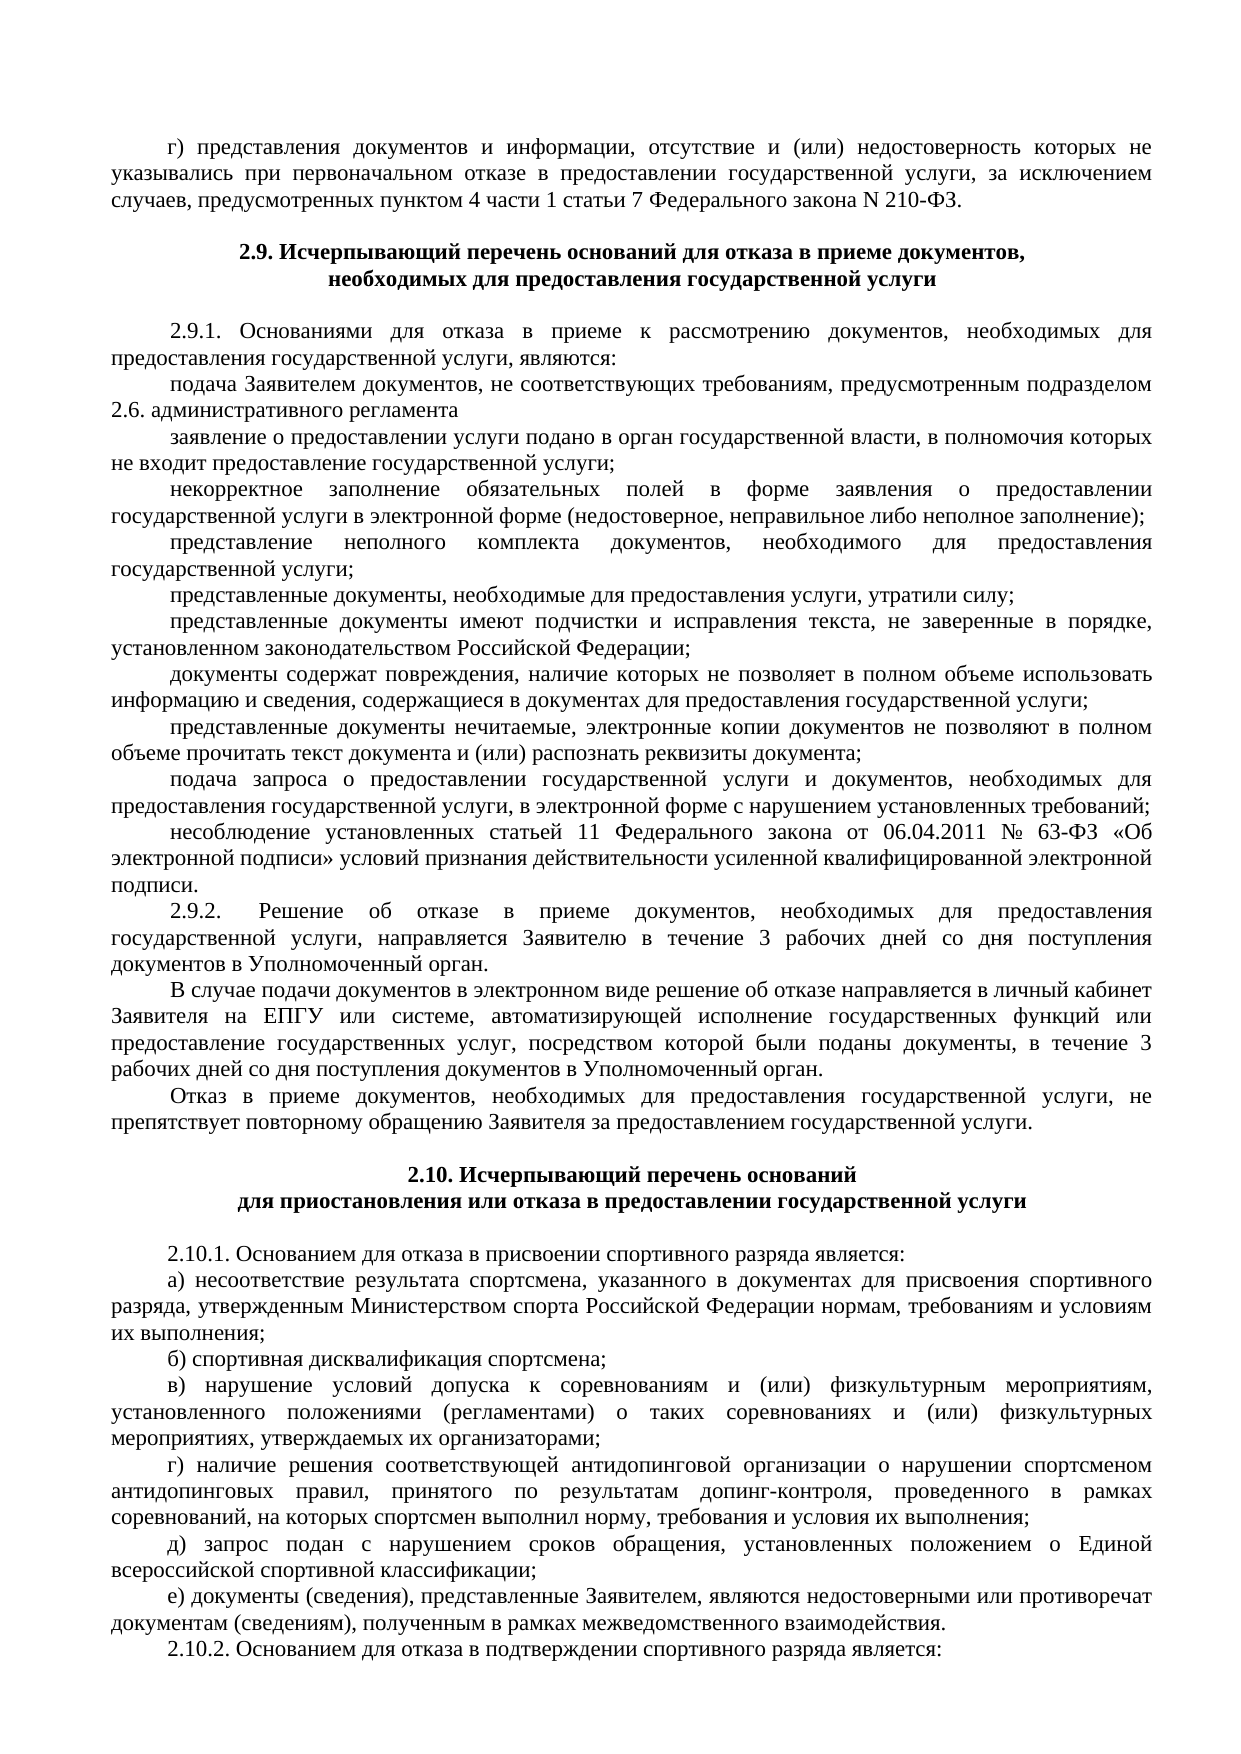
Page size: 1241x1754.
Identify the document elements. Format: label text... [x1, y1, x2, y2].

title 2.9. Исчерпывающий перечень оснований для отказа в приеме документов, [111, 238, 1154, 265]
text б) спортивная дисквалификация спортсмена; [111, 1345, 1154, 1372]
title необходимых для предоставления государственной услуги [111, 265, 1154, 291]
text представленные документы, необходимые для предоставления услуги, утратили силу; [111, 581, 1154, 607]
text Отказ в приеме документов, необходимых для предоставления государственной услуги, не препятствует повторному обращению Заявителя за предоставлением государственной услуги. [111, 1082, 1154, 1134]
title для приостановления или отказа в предоставлении государственной услуги [111, 1187, 1154, 1213]
text заявление о предоставлении услуги подано в орган государственной власти, в полномочия которых не входит предоставление государственной услуги; [111, 423, 1154, 476]
text представленные документы имеют подчистки и исправления текста, не заверенные в порядке, установленном законодательством Российской Федерации; [111, 607, 1154, 660]
text В случае подачи документов в электронном виде решение об отказе направляется в личный кабинет Заявителя на ЕПГУ или системе, автоматизирующей исполнение государственных функций или предоставление государственных услуг, посредством которой были поданы документы, в течение 3 рабочих дней со дня поступления документов в Уполномоченный орган. [111, 976, 1154, 1082]
text несоблюдение установленных статьей 11 Федерального закона от 06.04.2011 № 63-ФЗ «Об электронной подписи» условий признания действительности усиленной квалифицированной электронной подписи. [111, 818, 1154, 897]
text 2.9.1. Основаниями для отказа в приеме к рассмотрению документов, необходимых для предоставления государственной услуги, являются: [111, 317, 1154, 370]
text 2.10.1. Основанием для отказа в присвоении спортивного разряда является: [111, 1240, 1154, 1266]
text представленные документы нечитаемые, электронные копии документов не позволяют в полном объеме прочитать текст документа и (или) распознать реквизиты документа; [111, 713, 1154, 765]
text 2.9.2. Решение об отказе в приеме документов, необходимых для предоставления государственной услуги, направляется Заявителю в течение 3 рабочих дней со дня поступления документов в Уполномоченный орган. [111, 897, 1154, 976]
text подача запроса о предоставлении государственной услуги и документов, необходимых для предоставления государственной услуги, в электронной форме с нарушением установленных требований; [111, 765, 1154, 818]
text 2.10.2. Основанием для отказа в подтверждении спортивного разряда является: [111, 1635, 1154, 1661]
text е) документы (сведения), представленные Заявителем, являются недостоверными или противоречат документам (сведениям), полученным в рамках межведомственного взаимодействия. [111, 1582, 1154, 1635]
text представление неполного комплекта документов, необходимого для предоставления государственной услуги; [111, 528, 1154, 581]
text некорректное заполнение обязательных полей в форме заявления о предоставлении государственной услуги в электронной форме (недостоверное, неправильное либо неполное заполнение); [111, 476, 1154, 528]
text г) представления документов и информации, отсутствие и (или) недостоверность которых не указывались при первоначальном отказе в предоставлении государственной услуги, за исключением случаев, предусмотренных пунктом 4 части 1 статьи 7 Федерального закона N 210-ФЗ. [111, 133, 1154, 212]
title 2.10. Исчерпывающий перечень оснований [111, 1161, 1154, 1187]
text а) несоответствие результата спортсмена, указанного в документах для присвоения спортивного разряда, утвержденным Министерством спорта Российской Федерации нормам, требованиям и условиям их выполнения; [111, 1266, 1154, 1345]
text подача Заявителем документов, не соответствующих требованиям, предусмотренным подразделом 2.6. административного регламента [111, 370, 1154, 423]
text документы содержат повреждения, наличие которых не позволяет в полном объеме использовать информацию и сведения, содержащиеся в документах для предоставления государственной услуги; [111, 660, 1154, 713]
text д) запрос подан с нарушением сроков обращения, установленных положением о Единой всероссийской спортивной классификации; [111, 1530, 1154, 1582]
text г) наличие решения соответствующей антидопинговой организации о нарушении спортсменом антидопинговых правил, принятого по результатам допинг-контроля, проведенного в рамках соревнований, на которых спортсмен выполнил норму, требования и условия их выполнения; [111, 1451, 1154, 1530]
